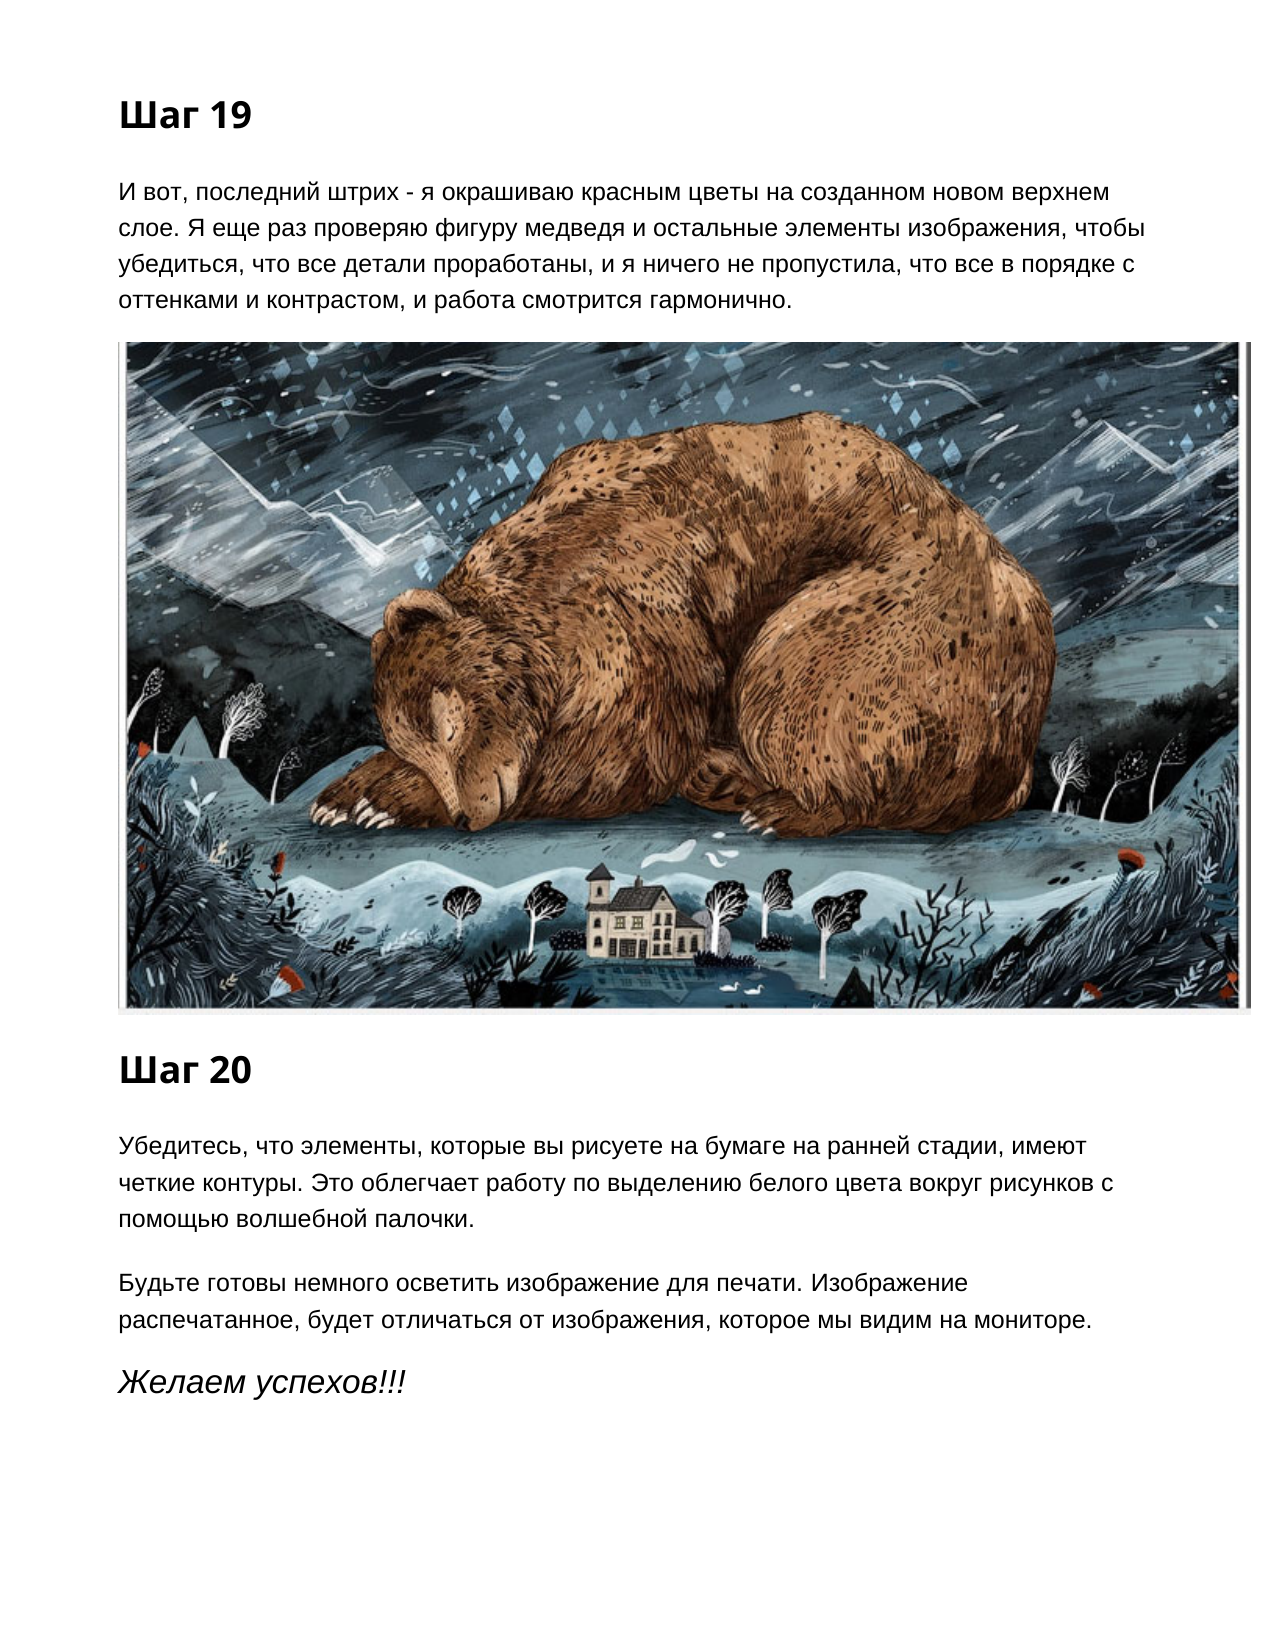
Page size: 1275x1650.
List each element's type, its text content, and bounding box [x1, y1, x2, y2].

text И вот, последний штрих - я окрашиваю красным цветы на созданном новом верхнем слое. Я еще раз проверяю фигуру медведя и остальные элементы изображения, чтобы убедиться, что все детали проработаны, и я ничего не пропустила, что все в порядке с оттенками и контрастом, и работа смотрится гармонично. [118, 169, 1157, 314]
text Шаг 19 [118, 89, 1157, 140]
picture [118, 342, 1251, 1015]
text Шаг 20 [118, 1043, 1157, 1094]
text Будьте готовы немного осветить изображение для печати. Изображение распечатанное, будет отличаться от изображения, которое мы видим на мониторе. [118, 1261, 1157, 1333]
text Желаем успехов!!! [118, 1362, 1157, 1400]
text Убедитесь, что элементы, которые вы рисуете на бумаге на ранней стадии, имеют четкие контуры. Это облегчает работу по выделению белого цвета вокруг рисунков с помощью волшебной палочки. [118, 1124, 1157, 1233]
